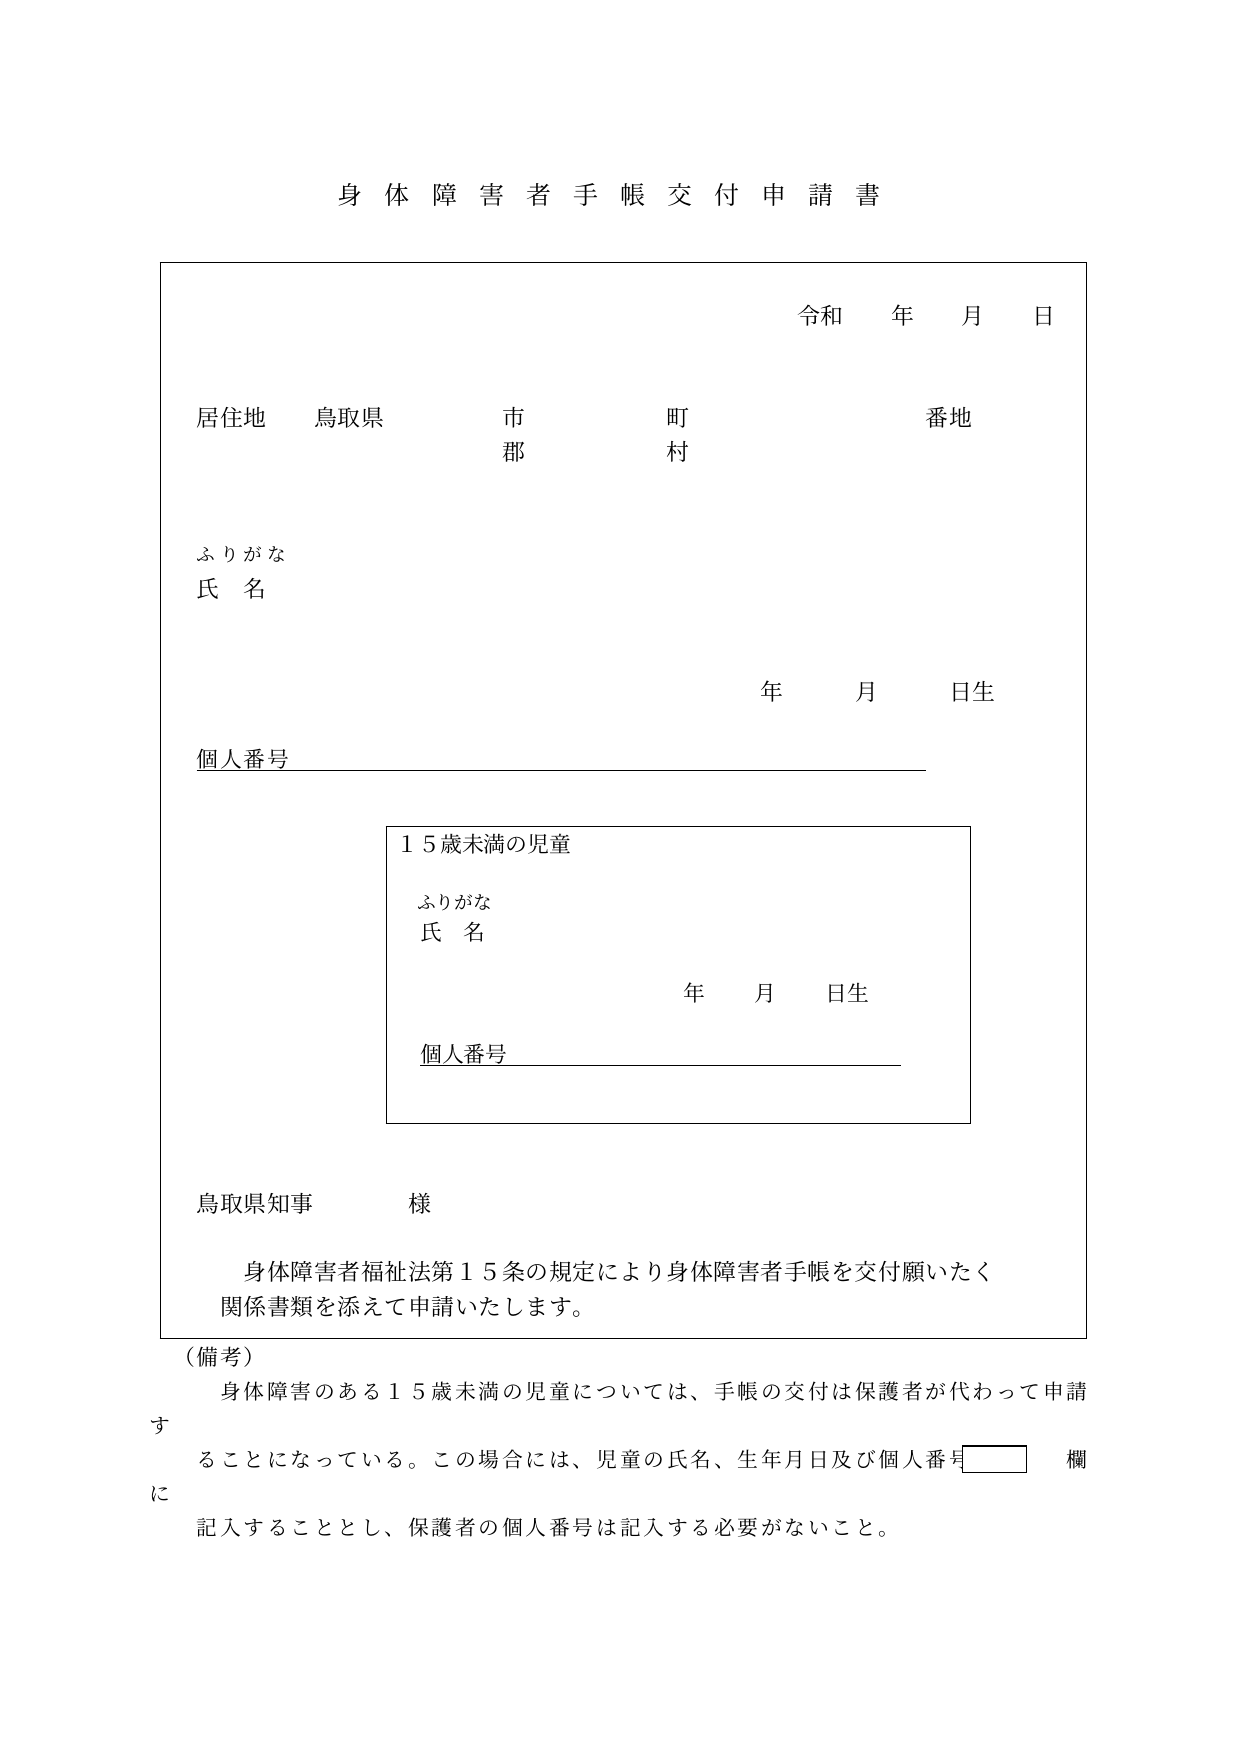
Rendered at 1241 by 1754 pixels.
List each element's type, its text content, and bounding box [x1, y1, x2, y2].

text 身体障害者手帳交付申請書 [149, 159, 1091, 228]
text （備考） [149, 1339, 1091, 1373]
text 身体障害のある１５歳未満の児童については、手帳の交付は保護者が代わって申請す [149, 1373, 1091, 1441]
table_header 令和 年 月 日 居住地 鳥取県 市 町 番地 郡 村 ふりがな 氏 名 年 月 日生 個人番号 鳥取県知事 様 身体障害者福祉法第１５条の規定により身体障害者手帳を交付願いたく 関係書類を添えて申請いたします。 [161, 263, 1086, 1338]
text ることになっている。この場合には、児童の氏名、生年月日及び個人番号を 欄に [149, 1441, 1091, 1510]
text 記入することとし、保護者の個人番号は記入する必要がないこと。 [149, 1510, 1091, 1544]
